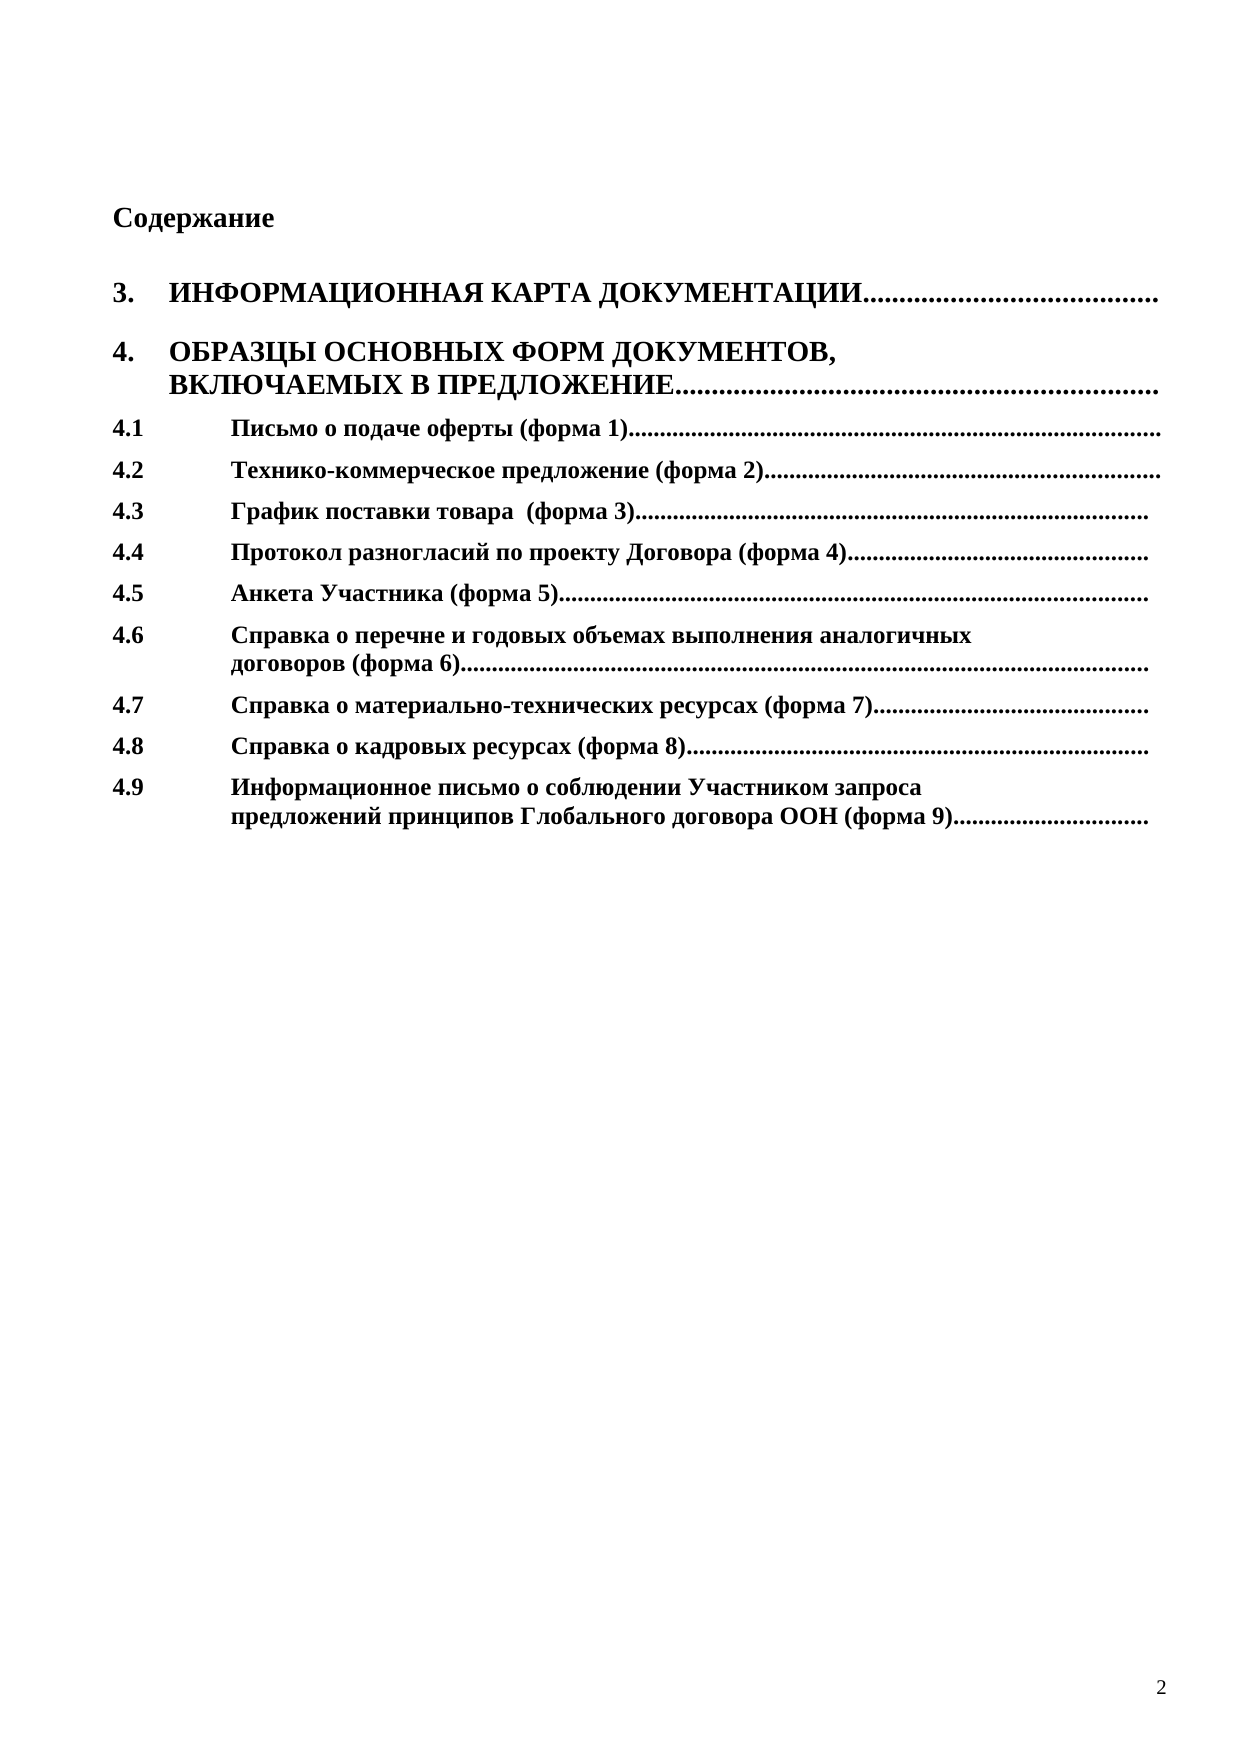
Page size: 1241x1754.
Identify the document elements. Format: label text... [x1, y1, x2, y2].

text 4.3 График поставки товара (форма 3) 12 [112, 496, 1048, 525]
text 4.7 Справка о материально-технических ресурсах (форма 7) 22 [112, 690, 1048, 718]
text 4.9 Информационное письмо о соблюдении Участником запроса предложений принципов Глобального договора ООН (форма 9) 26 [112, 772, 1048, 830]
text 4.5 Анкета Участника (форма 5) 16 [112, 578, 1048, 607]
text 3. Информационная карта документации 3 [112, 275, 1048, 309]
text 4.8 Справка о кадровых ресурсах (форма 8) 24 [112, 731, 1048, 760]
text 4. Образцы основных форм документов, включаемых в Предложение 6 [112, 334, 1048, 401]
text 4.4 Протокол разногласий по проекту Договора (форма 4) 14 [112, 537, 1048, 566]
text 4.6 Справка о перечне и годовых объемах выполнения аналогичных договоров (форма 6) 20 [112, 620, 1048, 677]
text 4.1 Письмо о подаче оферты (форма 1) 6 [112, 413, 1048, 442]
text Содержание [112, 200, 1167, 233]
text 4.2 Технико-коммерческое предложение (форма 2) 9 [112, 455, 1048, 483]
